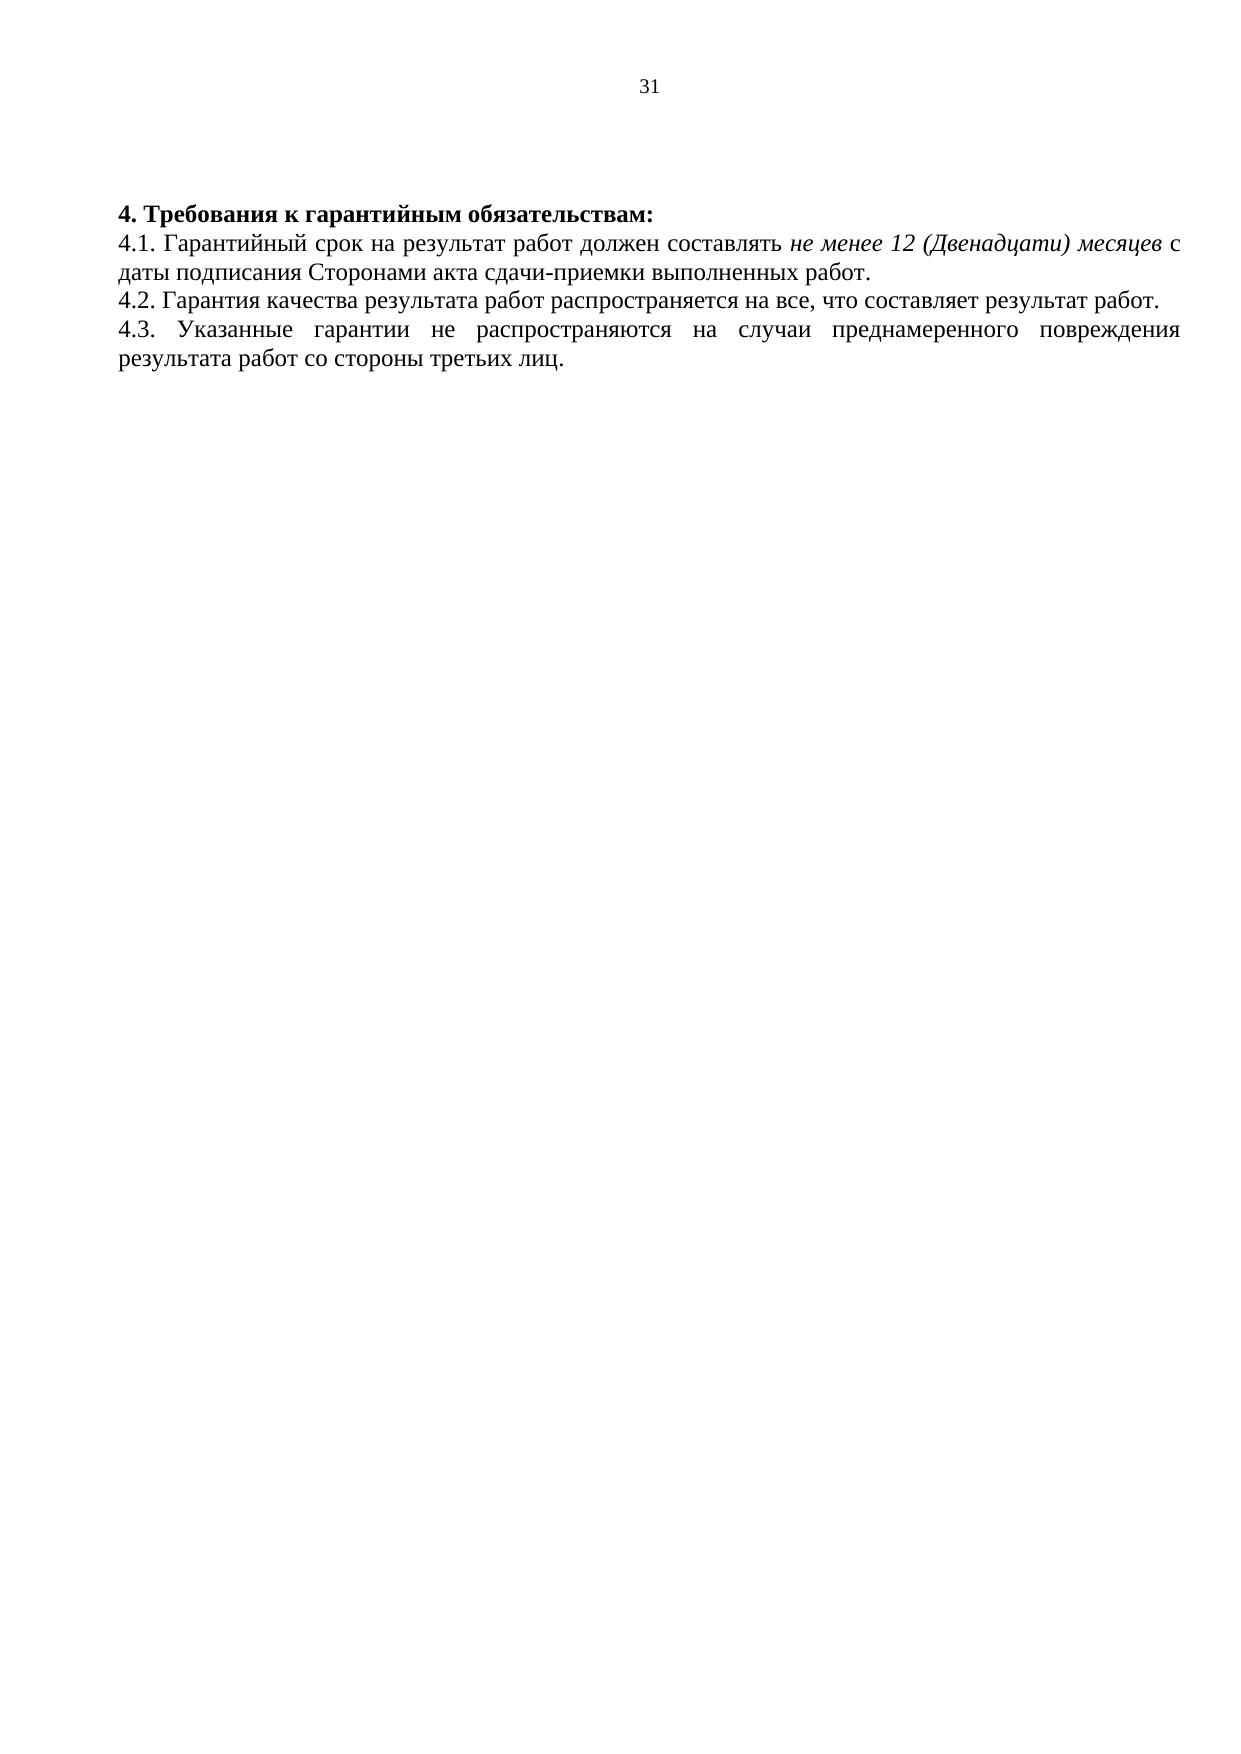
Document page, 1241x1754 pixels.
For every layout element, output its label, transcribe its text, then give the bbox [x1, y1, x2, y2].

text 4. Требования к гарантийным обязательствам: [118, 199, 1181, 228]
text 4.3. Указанные гарантии не распространяются на случаи преднамеренного повреждения результата работ со стороны третьих лиц. [118, 314, 1181, 372]
text 4.1. Гарантийный срок на результат работ должен составлять не менее 12 (Двенадцати) месяцев с даты подписания Сторонами акта сдачи-приемки выполненных работ. [118, 228, 1181, 285]
text 4.2. Гарантия качества результата работ распространяется на все, что составляет результат работ. [118, 285, 1181, 314]
